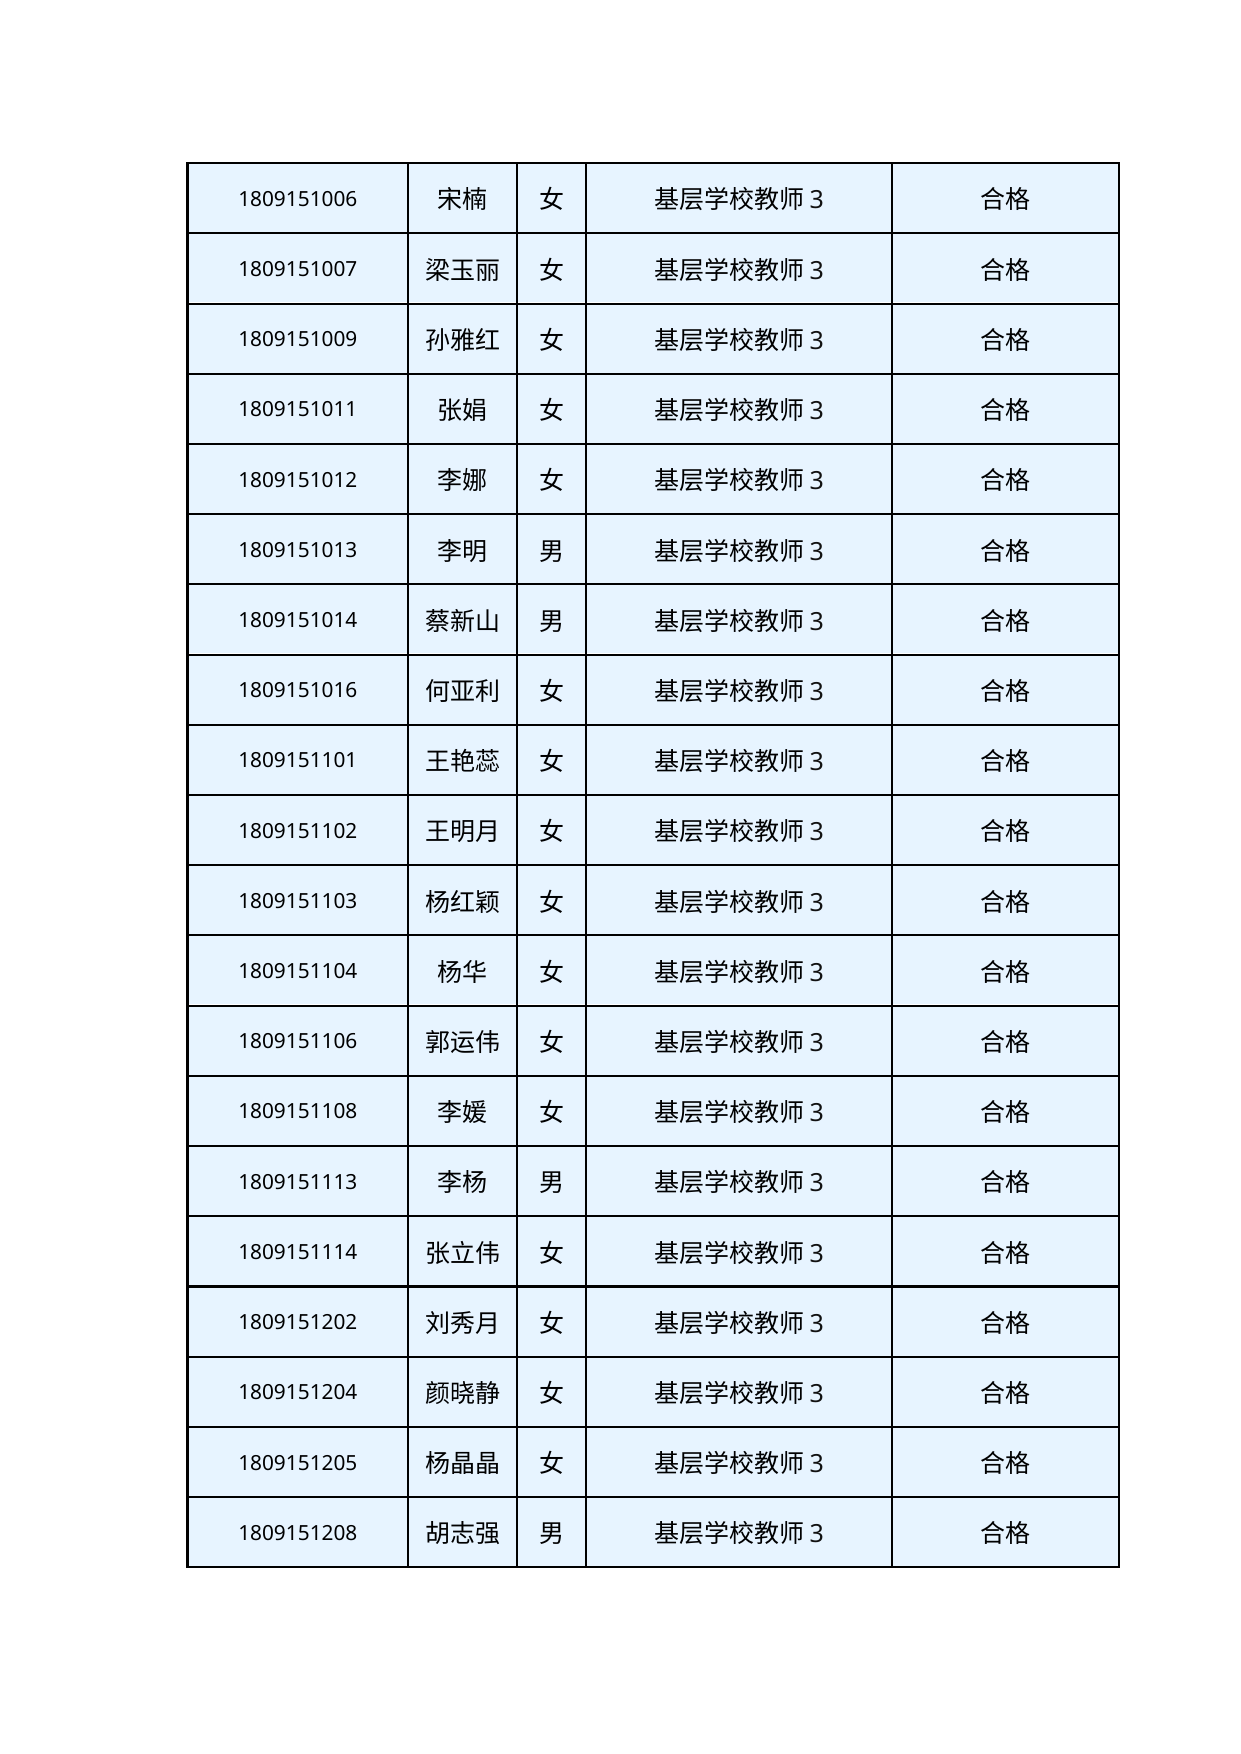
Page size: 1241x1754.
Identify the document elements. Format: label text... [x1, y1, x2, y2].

table_cell 基层学校教师3 [587, 866, 891, 934]
table_cell 张立伟 [409, 1217, 516, 1285]
table_cell 男 [518, 1147, 585, 1215]
table_cell 合格 [893, 1007, 1118, 1075]
table_cell 1809151012 [189, 445, 407, 513]
table_cell 女 [518, 305, 585, 373]
table_cell 基层学校教师3 [587, 1288, 891, 1356]
table_cell 合格 [893, 866, 1118, 934]
table_cell 基层学校教师3 [587, 445, 891, 513]
table_cell 基层学校教师3 [587, 515, 891, 583]
table_cell 合格 [893, 1358, 1118, 1426]
table_cell 宋楠 [409, 164, 516, 232]
table_cell 基层学校教师3 [587, 375, 891, 443]
table_cell 基层学校教师3 [587, 1217, 891, 1285]
table_cell 合格 [893, 656, 1118, 724]
table_cell 何亚利 [409, 656, 516, 724]
table_cell 1809151101 [189, 726, 407, 794]
table_cell 李杨 [409, 1147, 516, 1215]
table_cell 1809151102 [189, 796, 407, 864]
table_cell 李明 [409, 515, 516, 583]
table_cell 女 [518, 1217, 585, 1285]
table_cell 基层学校教师3 [587, 656, 891, 724]
table_cell 女 [518, 1288, 585, 1356]
table_cell 1809151011 [189, 375, 407, 443]
table_cell 梁玉丽 [409, 234, 516, 302]
table_cell 1809151205 [189, 1428, 407, 1496]
table_cell 1809151016 [189, 656, 407, 724]
table_cell 女 [518, 164, 585, 232]
table_cell 女 [518, 1007, 585, 1075]
table_cell 女 [518, 445, 585, 513]
table_cell 1809151007 [189, 234, 407, 302]
table_cell 男 [518, 1498, 585, 1566]
table_cell 合格 [893, 445, 1118, 513]
table_cell 基层学校教师3 [587, 1428, 891, 1496]
table_cell 基层学校教师3 [587, 1358, 891, 1426]
table_cell 颜晓静 [409, 1358, 516, 1426]
table_cell 男 [518, 585, 585, 653]
table_cell 基层学校教师3 [587, 796, 891, 864]
table_cell 女 [518, 1428, 585, 1496]
table_cell 基层学校教师3 [587, 1007, 891, 1075]
table_cell 孙雅红 [409, 305, 516, 373]
table_cell 1809151108 [189, 1077, 407, 1145]
table_cell 女 [518, 726, 585, 794]
table_cell 1809151009 [189, 305, 407, 373]
table_cell 基层学校教师3 [587, 305, 891, 373]
table_cell 基层学校教师3 [587, 936, 891, 1004]
table_cell 女 [518, 375, 585, 443]
table_cell 男 [518, 515, 585, 583]
table_cell 李媛 [409, 1077, 516, 1145]
table_cell 王明月 [409, 796, 516, 864]
table_cell 1809151208 [189, 1498, 407, 1566]
table_cell 1809151113 [189, 1147, 407, 1215]
table_cell 合格 [893, 515, 1118, 583]
table_cell 女 [518, 1358, 585, 1426]
table_cell 郭运伟 [409, 1007, 516, 1075]
table_cell 合格 [893, 726, 1118, 794]
table_cell 张娟 [409, 375, 516, 443]
table_cell 基层学校教师3 [587, 726, 891, 794]
table_cell 杨红颖 [409, 866, 516, 934]
table_cell 合格 [893, 305, 1118, 373]
table_cell 胡志强 [409, 1498, 516, 1566]
table_cell 李娜 [409, 445, 516, 513]
table_cell 基层学校教师3 [587, 585, 891, 653]
table_cell 合格 [893, 1147, 1118, 1215]
table_cell 1809151202 [189, 1288, 407, 1356]
table_cell 合格 [893, 1288, 1118, 1356]
table_cell 合格 [893, 375, 1118, 443]
table_cell 1809151204 [189, 1358, 407, 1426]
table_cell 基层学校教师3 [587, 1077, 891, 1145]
table_cell 1809151114 [189, 1217, 407, 1285]
table_cell 刘秀月 [409, 1288, 516, 1356]
table_cell 蔡新山 [409, 585, 516, 653]
table_cell 基层学校教师3 [587, 234, 891, 302]
table_cell 基层学校教师3 [587, 1498, 891, 1566]
table_cell 合格 [893, 1498, 1118, 1566]
table_cell 合格 [893, 1428, 1118, 1496]
table_cell 女 [518, 1077, 585, 1145]
table_cell 1809151006 [189, 164, 407, 232]
table_cell 女 [518, 656, 585, 724]
table_cell 1809151104 [189, 936, 407, 1004]
table_cell 1809151013 [189, 515, 407, 583]
table_cell 1809151014 [189, 585, 407, 653]
table_cell 基层学校教师3 [587, 164, 891, 232]
table_cell 王艳蕊 [409, 726, 516, 794]
table_cell 女 [518, 866, 585, 934]
table_cell 1809151106 [189, 1007, 407, 1075]
table_cell 合格 [893, 796, 1118, 864]
table_cell 合格 [893, 585, 1118, 653]
table_cell 女 [518, 796, 585, 864]
table_cell 合格 [893, 234, 1118, 302]
table_cell 合格 [893, 1077, 1118, 1145]
table_cell 杨华 [409, 936, 516, 1004]
table_cell 女 [518, 234, 585, 302]
table_cell 杨晶晶 [409, 1428, 516, 1496]
table_cell 1809151103 [189, 866, 407, 934]
table_cell 合格 [893, 164, 1118, 232]
table_cell 合格 [893, 1217, 1118, 1285]
table_cell 女 [518, 936, 585, 1004]
table_cell 基层学校教师3 [587, 1147, 891, 1215]
table_cell 合格 [893, 936, 1118, 1004]
